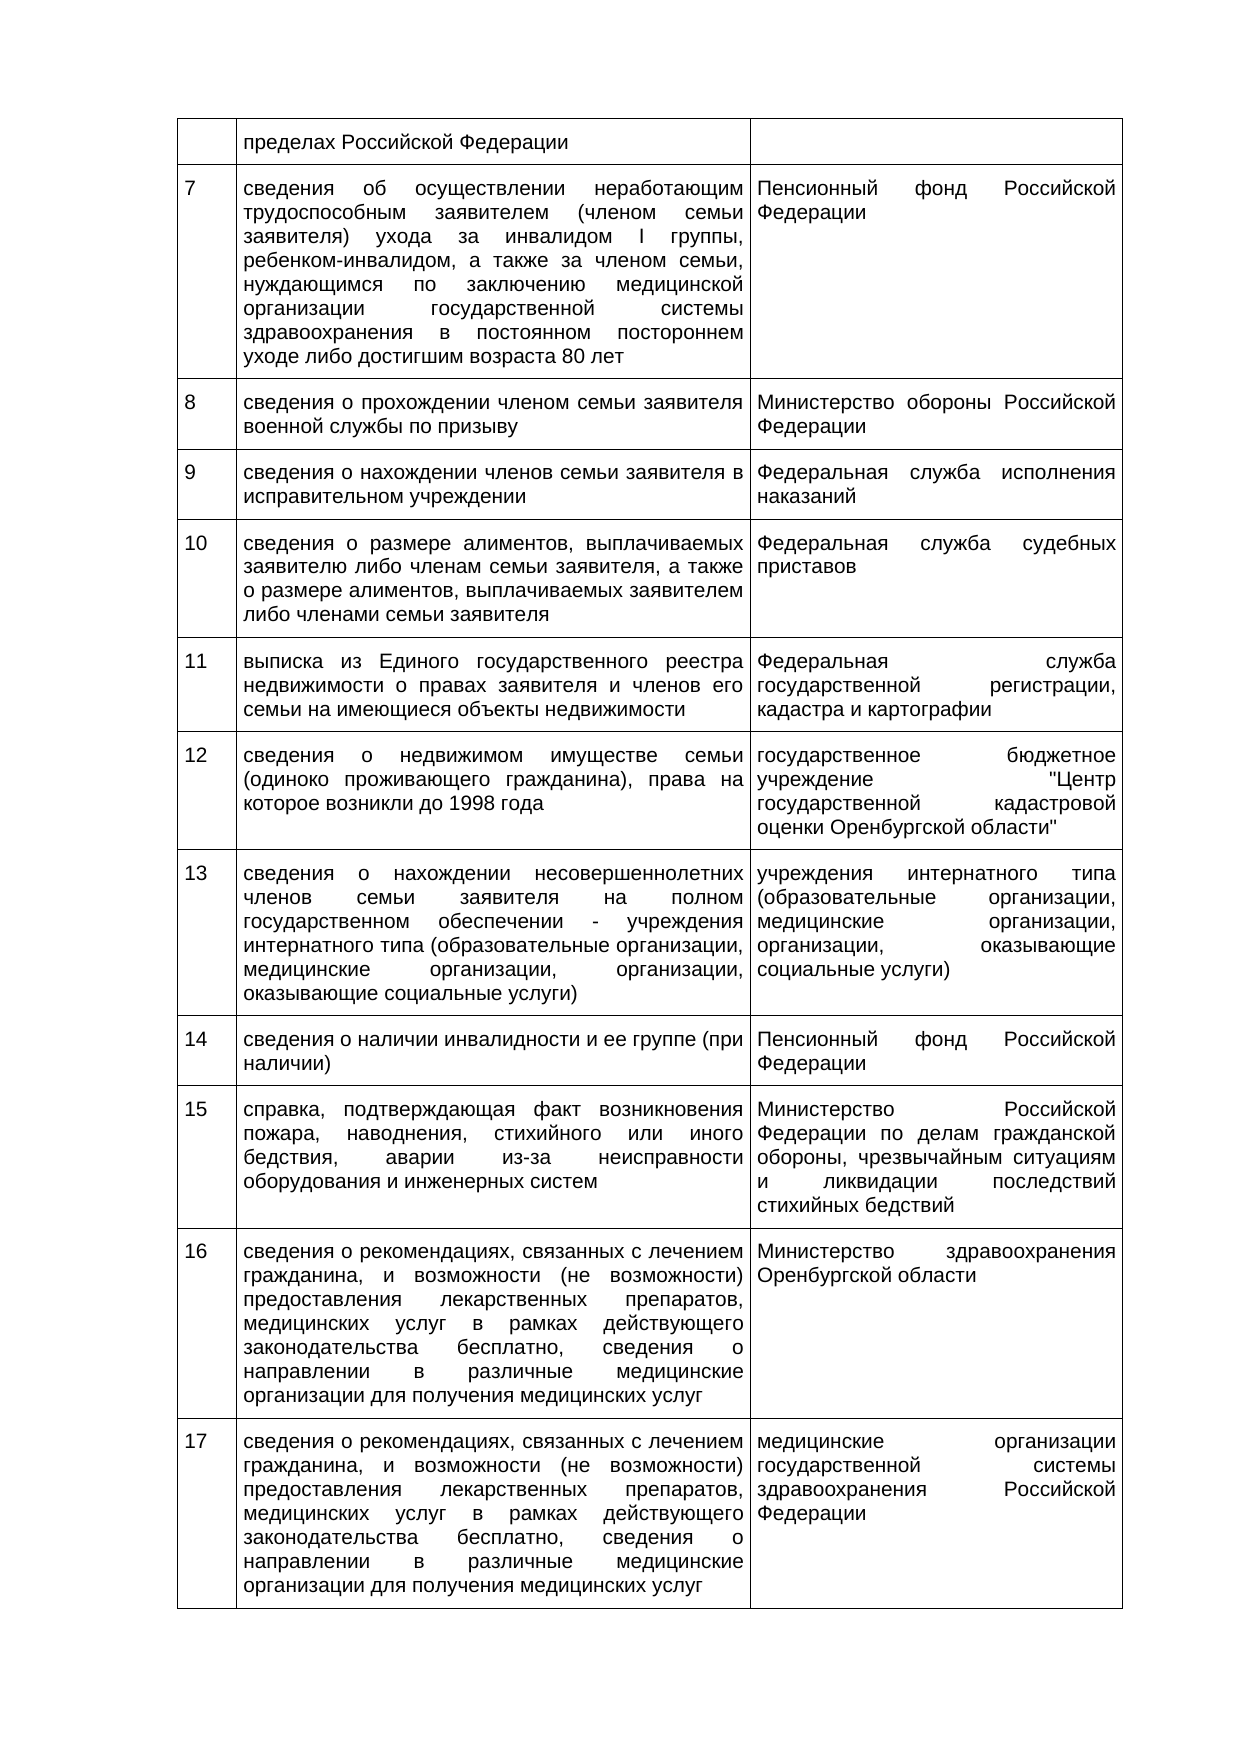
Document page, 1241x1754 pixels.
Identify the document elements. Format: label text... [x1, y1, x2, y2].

table_cell 13 [178, 850, 236, 1015]
table_cell сведения о рекомендациях, связанных с лечением гражданина, и возможности (не возможности) предоставления лекарственных препаратов, медицинских услуг в рамках действующего законодательства бесплатно, сведения о направлении в различные медицинские организации для получения медицинских услуг [237, 1229, 750, 1417]
table_cell Министерство обороны Российской Федерации [751, 379, 1122, 448]
table_cell Министерство Российской Федерации по делам гражданской обороны, чрезвычайным ситуациям и ликвидации последствий стихийных бедствий [751, 1086, 1122, 1227]
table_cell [237, 119, 750, 164]
table_cell Федеральная служба государственной регистрации, кадастра и картографии [751, 638, 1122, 731]
table_cell Федеральная служба исполнения наказаний [751, 450, 1122, 519]
table_cell сведения о размере алиментов, выплачиваемых заявителю либо членам семьи заявителя, а также о размере алиментов, выплачиваемых заявителем либо членами семьи заявителя [237, 520, 750, 637]
table_cell Федеральная служба судебных приставов [751, 520, 1122, 637]
table_cell 15 [178, 1086, 236, 1227]
table_cell медицинские организации государственной системы здравоохранения Российской Федерации [751, 1419, 1122, 1607]
table_cell сведения о нахождении несовершеннолетних членов семьи заявителя на полном государственном обеспечении - учреждения интернатного типа (образовательные организации, медицинские организации, организации, оказывающие социальные услуги) [237, 850, 750, 1015]
table_cell 17 [178, 1419, 236, 1607]
table_cell сведения о прохождении членом семьи заявителя военной службы по призыву [237, 379, 750, 448]
table_cell 8 [178, 379, 236, 448]
table_cell 16 [178, 1229, 236, 1417]
table_cell сведения о недвижимом имуществе семьи (одиноко проживающего гражданина), права на которое возникли до 1998 года [237, 732, 750, 849]
table_cell Пенсионный фонд Российской Федерации [751, 1016, 1122, 1085]
table_cell 6 [178, 119, 236, 164]
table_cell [751, 119, 1122, 164]
table_cell 11 [178, 638, 236, 731]
table_cell сведения о наличии инвалидности и ее группе (при наличии) [237, 1016, 750, 1085]
table_cell 10 [178, 520, 236, 637]
table_cell 14 [178, 1016, 236, 1085]
table_cell Министерство здравоохранения Оренбургской области [751, 1229, 1122, 1417]
table_cell сведения об осуществлении неработающим трудоспособным заявителем (членом семьи заявителя) ухода за инвалидом I группы, ребенком-инвалидом, а также за членом семьи, нуждающимся по заключению медицинской организации государственной системы здравоохранения в постоянном постороннем уходе либо достигшим возраста 80 лет [237, 165, 750, 378]
table_cell государственное бюджетное учреждение "Центр государственной кадастровой оценки Оренбургской области" [751, 732, 1122, 849]
table_cell выписка из Единого государственного реестра недвижимости о правах заявителя и членов его семьи на имеющиеся объекты недвижимости [237, 638, 750, 731]
table_cell учреждения интернатного типа (образовательные организации, медицинские организации, организации, оказывающие социальные услуги) [751, 850, 1122, 1015]
table_cell Пенсионный фонд Российской Федерации [751, 165, 1122, 378]
table_cell 12 [178, 732, 236, 849]
table_cell 7 [178, 165, 236, 378]
table_cell справка, подтверждающая факт возникновения пожара, наводнения, стихийного или иного бедствия, аварии из-за неисправности оборудования и инженерных систем [237, 1086, 750, 1227]
table_cell сведения о нахождении членов семьи заявителя в исправительном учреждении [237, 450, 750, 519]
table_cell сведения о рекомендациях, связанных с лечением гражданина, и возможности (не возможности) предоставления лекарственных препаратов, медицинских услуг в рамках действующего законодательства бесплатно, сведения о направлении в различные медицинские организации для получения медицинских услуг [237, 1419, 750, 1607]
table_cell 9 [178, 450, 236, 519]
